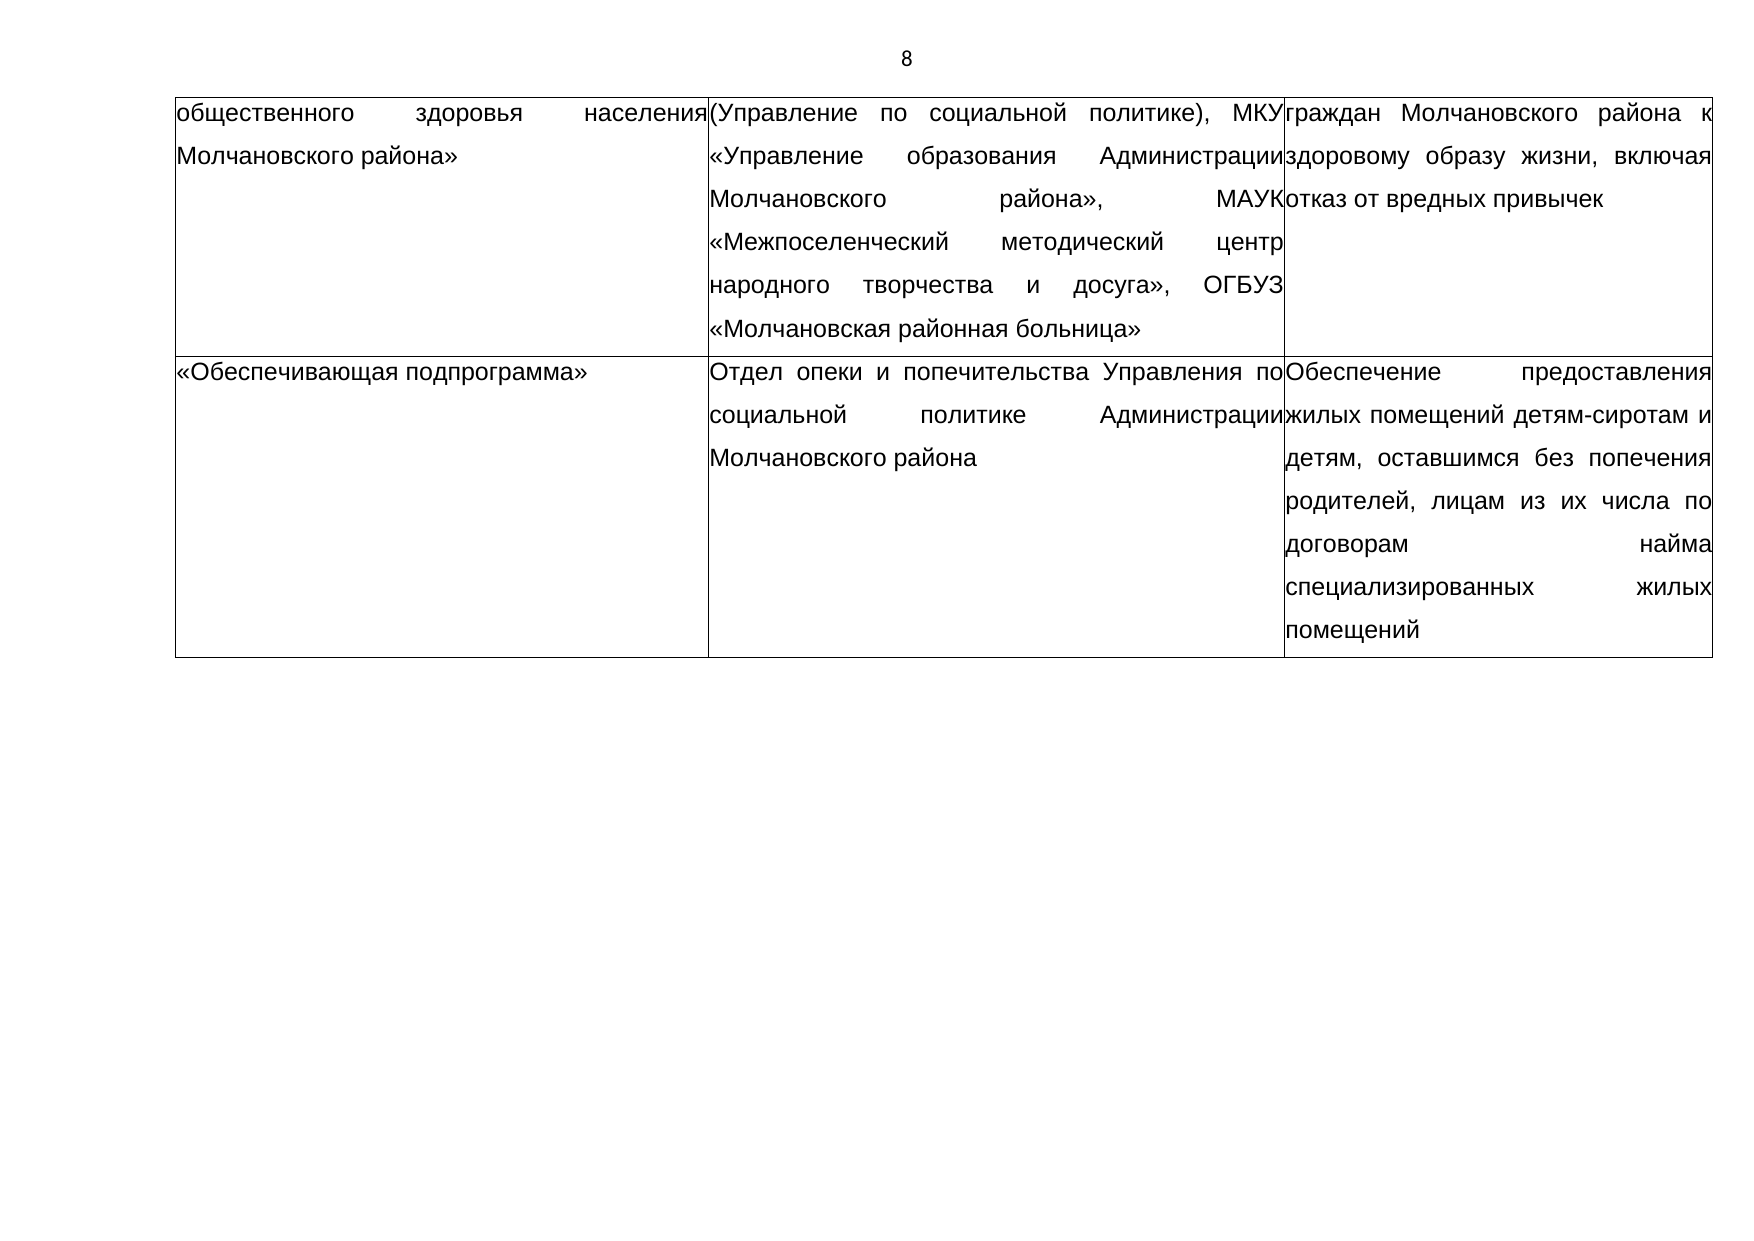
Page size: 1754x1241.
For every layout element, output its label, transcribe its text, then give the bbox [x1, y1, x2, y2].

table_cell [176, 98, 708, 356]
table_cell «Обеспечивающая подпрограмма» [176, 357, 708, 657]
table_cell Обеспечение предоставления жилых помещений детям-сиротам и детям, оставшимся без попечения родителей, лицам из их числа по договорам найма специализированных жилых помещений [1285, 357, 1712, 657]
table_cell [709, 98, 1284, 356]
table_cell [1285, 98, 1712, 356]
table_cell Отдел опеки и попечительства Управления по социальной политике Администрации Молчановского района [709, 357, 1284, 657]
